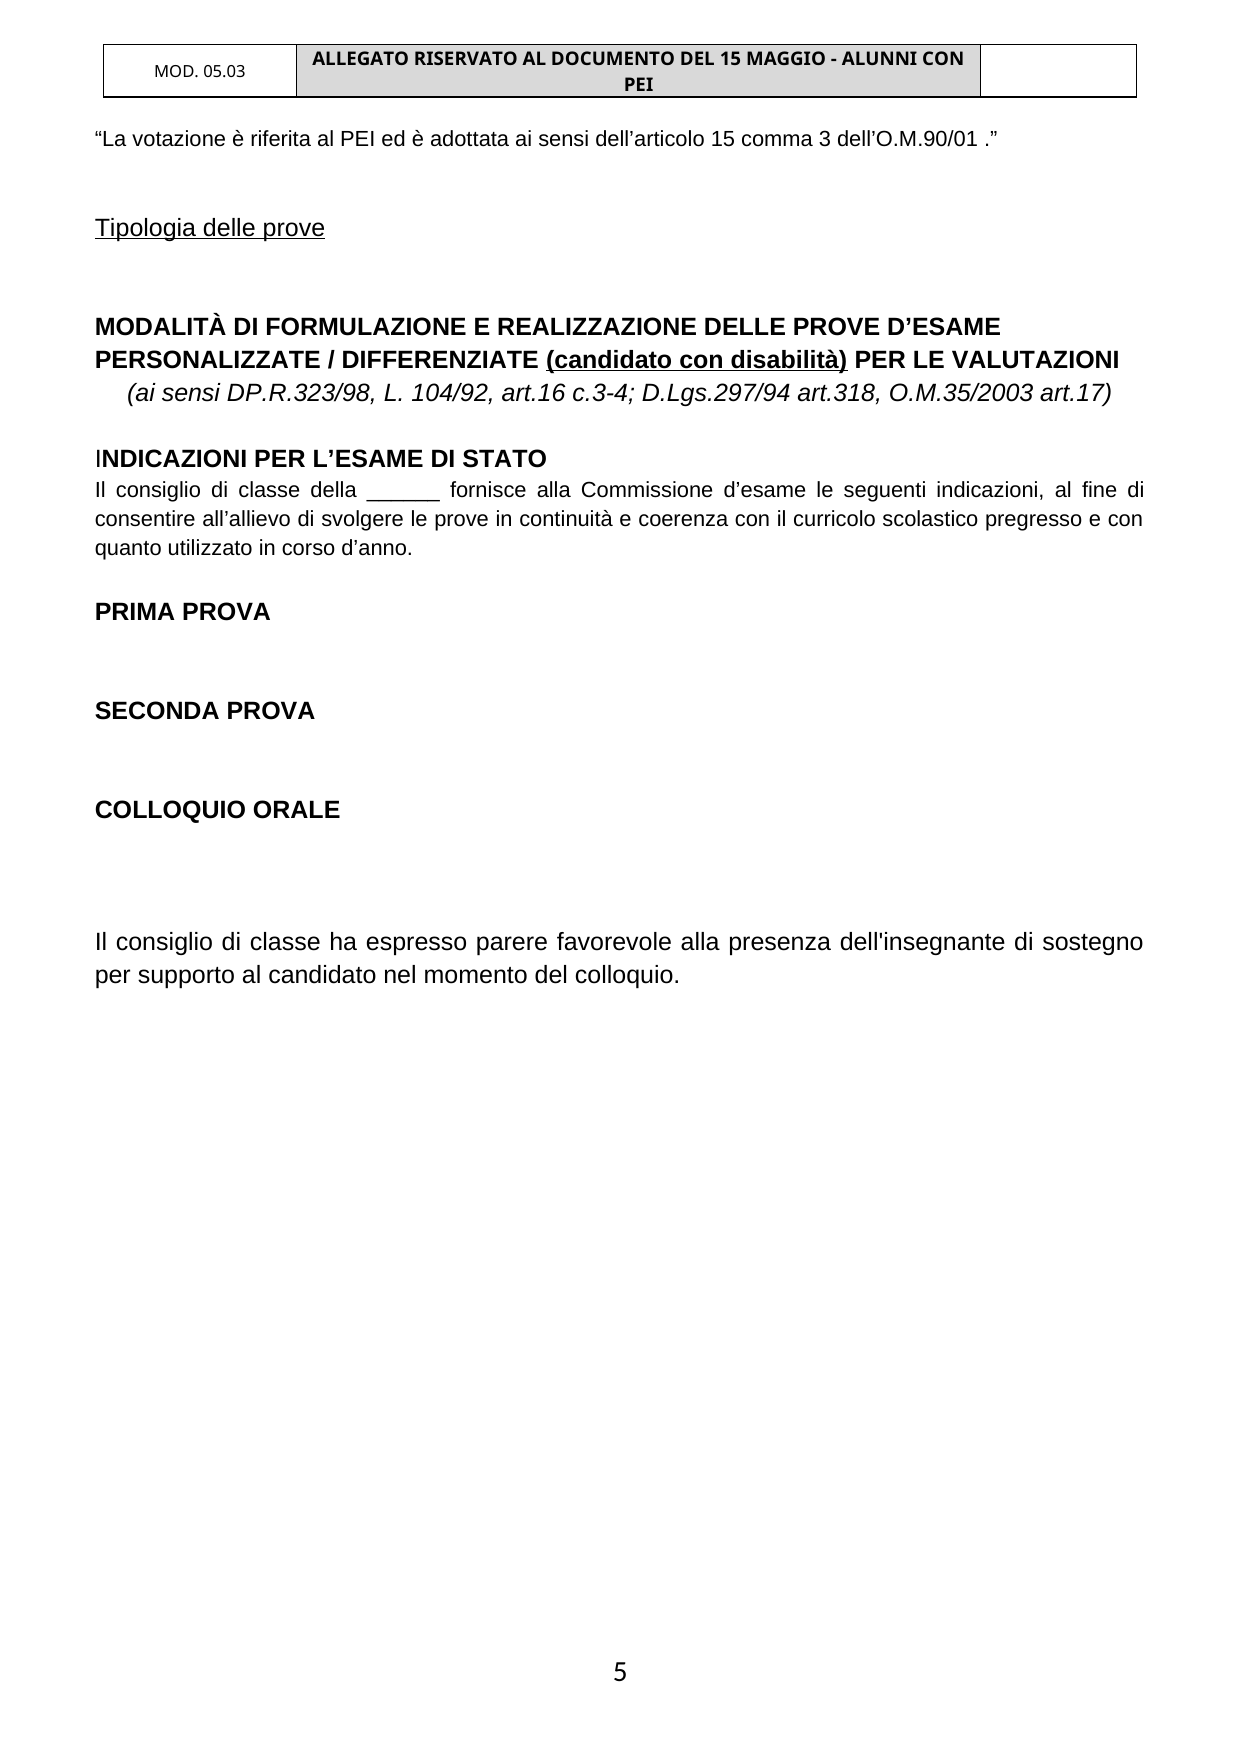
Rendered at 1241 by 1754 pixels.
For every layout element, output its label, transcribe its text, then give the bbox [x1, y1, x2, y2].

text “La votazione è riferita al PEI ed è adottata ai sensi dell’articolo 15 comma 3 dell’O.M.90/01 .” [94, 126, 1146, 151]
text SECONDA PROVA [94, 696, 1146, 725]
text Tipologia delle prove [94, 213, 1146, 242]
text (ai sensi DP.R.323/98, L. 104/92, art.16 c.3-4; D.Lgs.297/94 art.318, O.M.35/2003 art.17) [94, 378, 1146, 407]
text COLLOQUIO ORALE [94, 795, 1146, 824]
text Il consiglio di classe della ______ fornisce alla Commissione d’esame le seguenti indicazioni, al fine di consentire all’allievo di svolgere le prove in continuità e coerenza con il curricolo scolastico pregresso e con quanto utilizzato in corso d’anno. [94, 477, 1146, 560]
text INDICAZIONI PER L’ESAME DI STATO [94, 444, 1146, 473]
text MODALITÀ DI FORMULAZIONE E REALIZZAZIONE DELLE PROVE D’ESAME PERSONALIZZATE / DIFFERENZIATE (candidato con disabilità) PER LE VALUTAZIONI [94, 312, 1146, 374]
text PRIMA PROVA [94, 597, 1146, 626]
text Il consiglio di classe ha espresso parere favorevole alla presenza dell'insegnante di sostegno per supporto al candidato nel momento del colloquio. [94, 927, 1146, 989]
